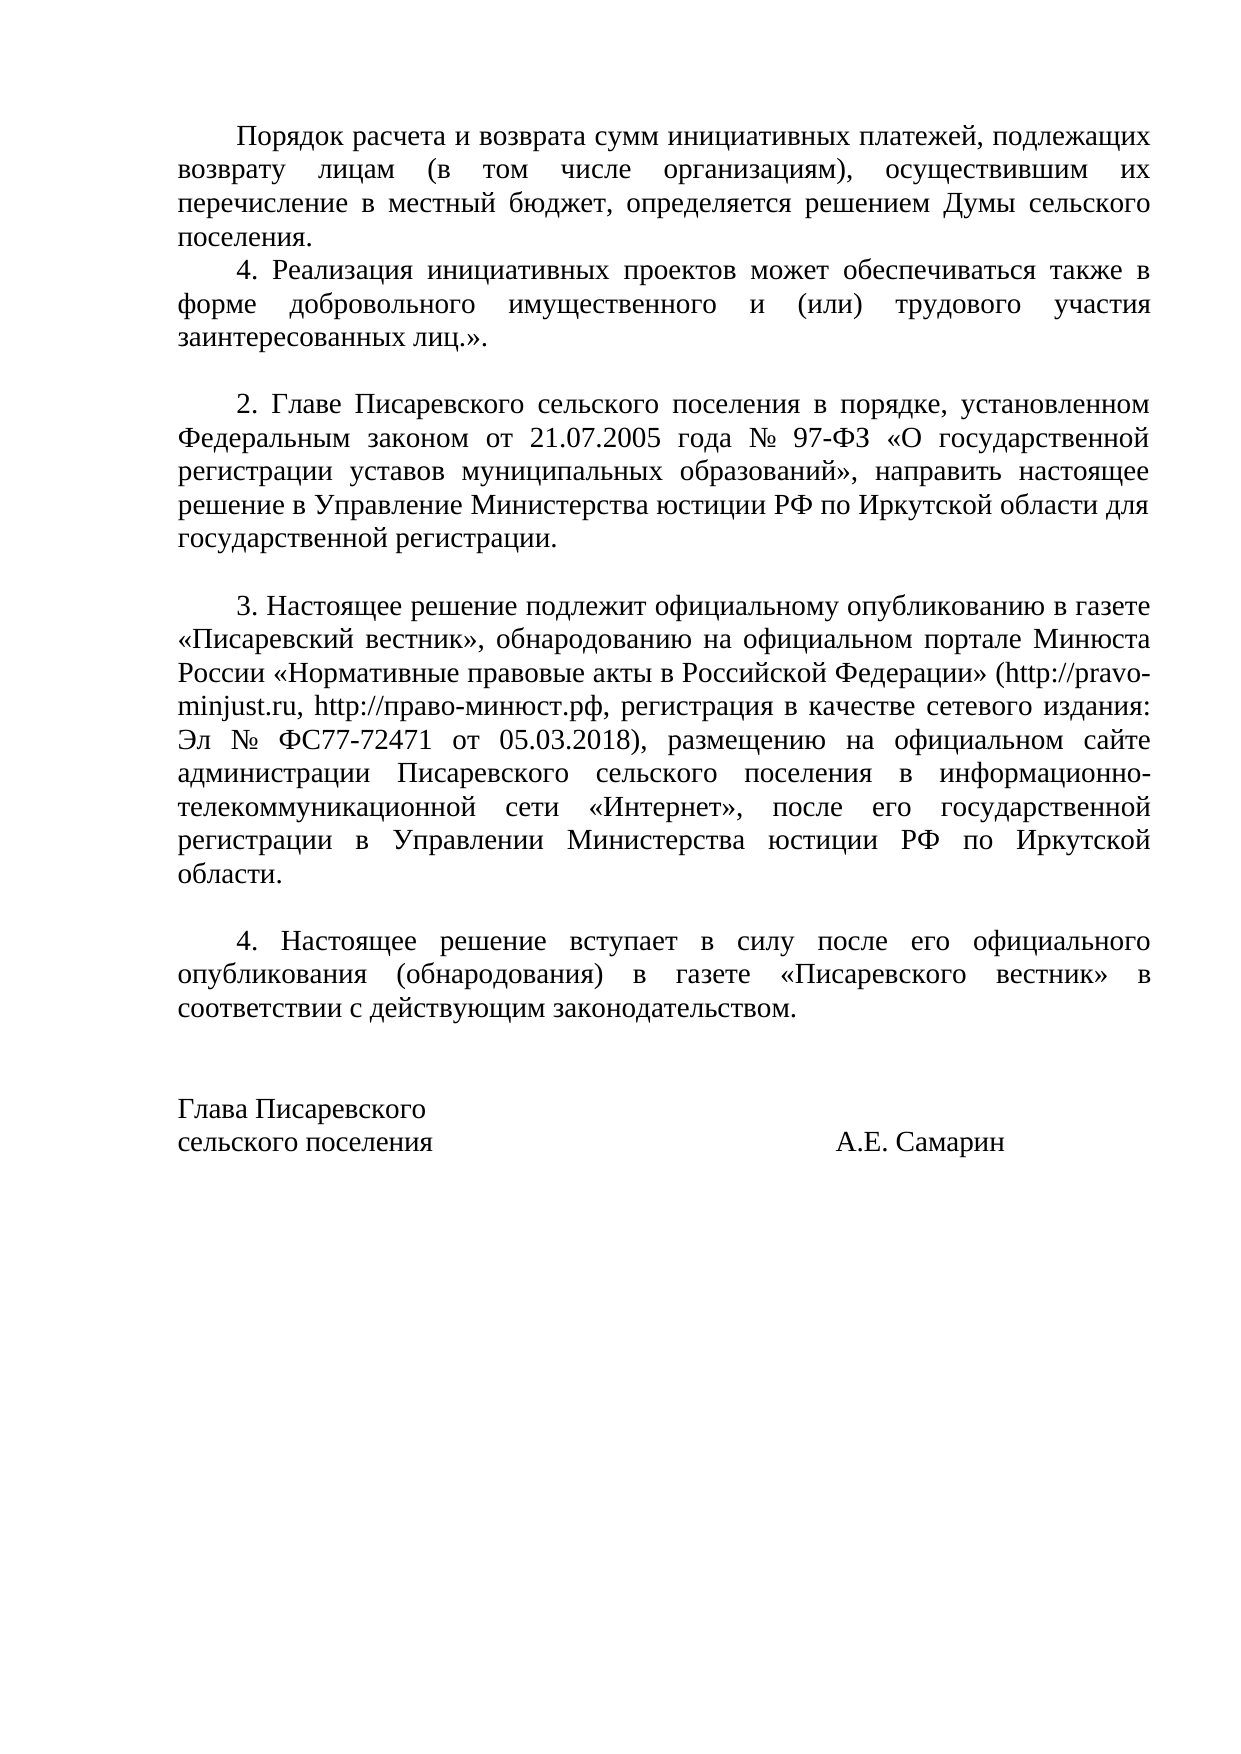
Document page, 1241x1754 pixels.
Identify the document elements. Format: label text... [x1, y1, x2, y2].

text Порядок расчета и возврата сумм инициативных платежей, подлежащих возврату лицам (в том числе организациям), осуществившим их перечисление в местный бюджет, определяется решением Думы сельского поселения. [177, 118, 1152, 252]
text 3. Настоящее решение подлежит официальному опубликованию в газете «Писаревский вестник», обнародованию на официальном портале Минюста России «Нормативные правовые акты в Российской Федерации» (http://pravo-minjust.ru, http://право-минюст.рф, регистрация в качестве сетевого издания: Эл № ФС77-72471 от 05.03.2018), размещению на официальном сайте администрации Писаревского сельского поселения в информационно-телекоммуникационной сети «Интернет», после его государственной регистрации в Управлении Министерства юстиции РФ по Иркутской области. [177, 588, 1152, 889]
text 2. Главе Писаревского сельского поселения в порядке, установленном Федеральным законом от 21.07.2005 года № 97-ФЗ «О государственной регистрации уставов муниципальных образований», направить настоящее решение в Управление Министерства юстиции РФ по Иркутской области для государственной регистрации. [178, 386, 1150, 554]
text 4. Реализация инициативных проектов может обеспечиваться также в форме добровольного имущественного и (или) трудового участия заинтересованных лиц.». [177, 252, 1152, 353]
text 4. Настоящее решение вступает в силу после его официального опубликования (обнародования) в газете «Писаревского вестник» в соответствии с действующим законодательством. [177, 923, 1152, 1024]
text Глава Писаревского [177, 1091, 1152, 1124]
text сельского поселения А.Е. Самарин [177, 1124, 1152, 1158]
